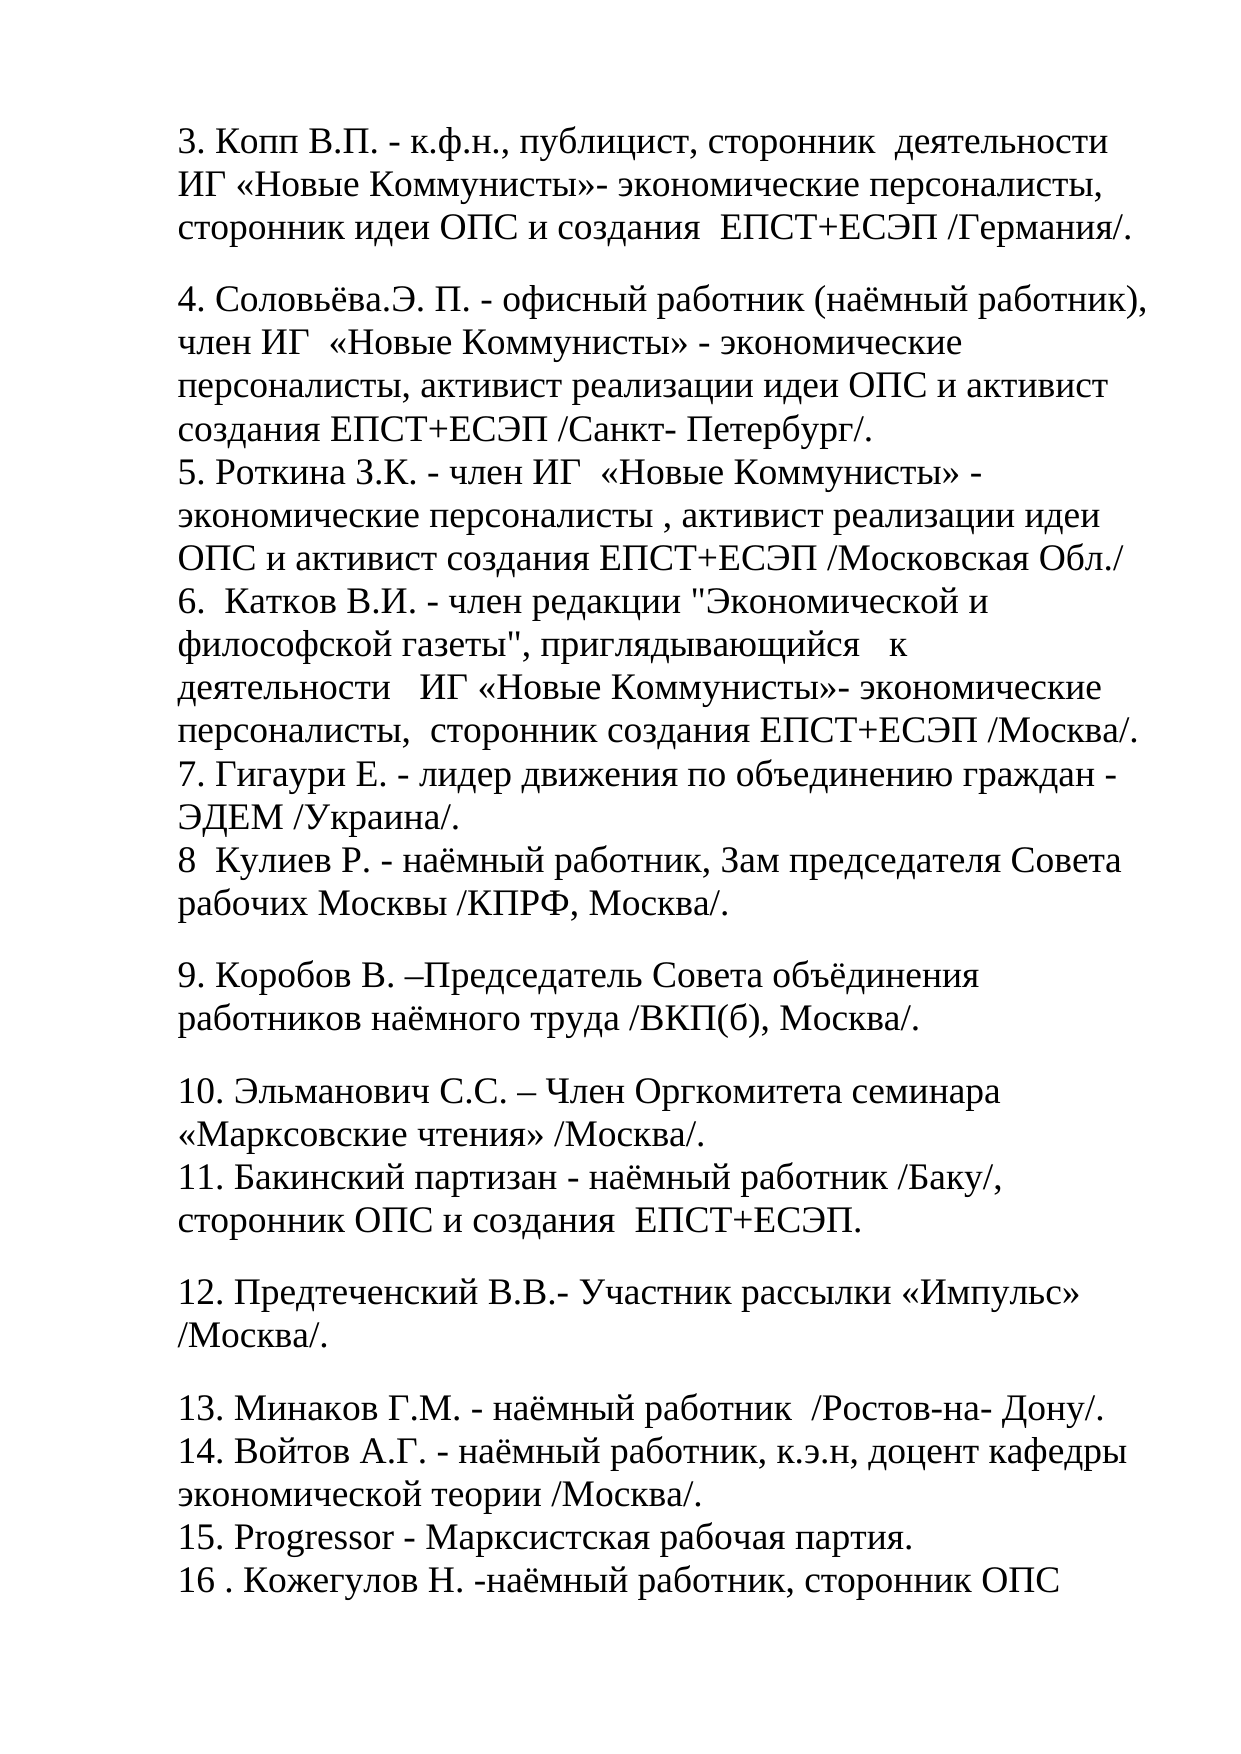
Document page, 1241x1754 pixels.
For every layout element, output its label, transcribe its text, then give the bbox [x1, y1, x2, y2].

text 12. Предтеченский В.В.- Участник рассылки «Импульс» /Москва/. [177, 1270, 1152, 1356]
text 3. Копп В.П. - к.ф.н., публицист, сторонник деятельности ИГ «Новые Коммунисты»- экономические персоналисты, сторонник идеи ОПС и создания ЕПСТ+ЕСЭП /Германия/. [177, 118, 1152, 247]
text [177, 1385, 1152, 1601]
text 10. Эльманович С.С. – Член Оргкомитета семинара «Марксовские чтения» /Москва/. 11. Бакинский партизан - наёмный работник /Баку/, сторонник ОПС и создания ЕПСТ+ЕСЭП. [177, 1068, 1152, 1241]
text 4. Соловьёва.Э. П. - офисный работник (наёмный работник), член ИГ «Новые Коммунисты» - экономические персоналисты, активист реализации идеи ОПС и активист создания ЕПСТ+ЕСЭП /Санкт- Петербург/. 5. Роткина З.К. - член ИГ «Новые Коммунисты» - экономические персоналисты , активист реализации идеи ОПС и активист создания ЕПСТ+ЕСЭП /Московская Обл./ 6. Катков В.И. - член редакции "Экономической и философской газеты", приглядывающийся к деятельности ИГ «Новые Коммунисты»- экономические персоналисты, сторонник создания ЕПСТ+ЕСЭП /Москва/. 7. Гигаури Е. - лидер движения по объединению граждан - ЭДЕМ /Украина/. 8 Кулиев Р. - наёмный работник, Зам председателя Совета рабочих Москвы /КПРФ, Москва/. [177, 277, 1152, 923]
text 9. Коробов В. –Председатель Совета объёдинения работников наёмного труда /ВКП(б), Москва/. [177, 953, 1152, 1039]
